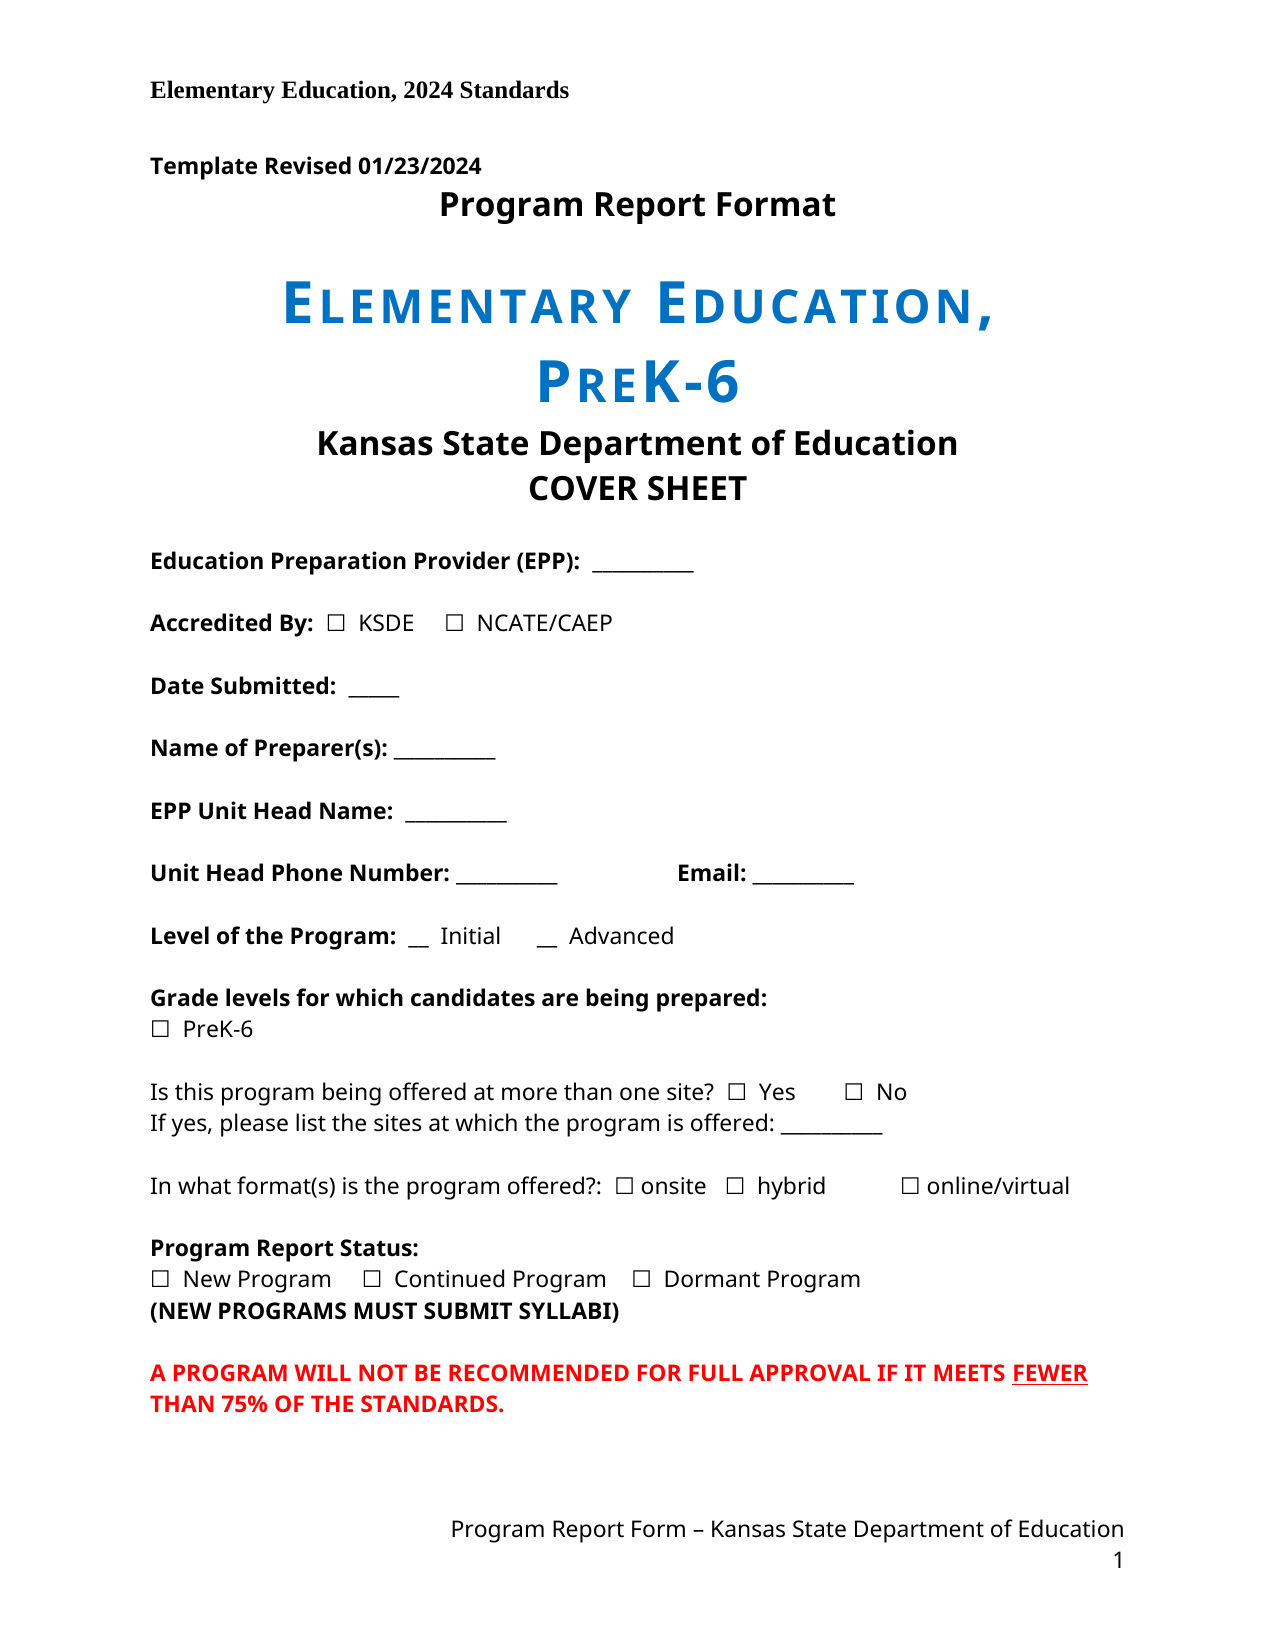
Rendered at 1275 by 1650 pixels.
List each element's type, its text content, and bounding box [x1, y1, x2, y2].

text EPP Unit Head Name: __________ [150, 794, 1125, 826]
text PreK-6 [150, 1013, 1125, 1044]
text Kansas State Department of Education [150, 420, 1125, 465]
text Program Report Status: [150, 1232, 1125, 1263]
text Unit Head Phone Number: __________ Email: __________ [150, 857, 1125, 888]
text Template Revised 01/23/2024 [150, 150, 1125, 181]
text Accredited By: KSDE NCATE/CAEP [150, 607, 1125, 638]
text Name of Preparer(s): __________ [150, 732, 1125, 763]
text COVER SHEET [150, 465, 1125, 511]
text Education Preparation Provider (EPP): __________ [150, 544, 1125, 576]
text Date Submitted: _____ [150, 669, 1125, 701]
text Program Report Format [150, 181, 1125, 227]
text A PROGRAM WILL NOT BE RECOMMENDED FOR FULL APPROVAL IF IT MEETS FEWER THAN 75% OF THE STANDARDS. [150, 1357, 1125, 1419]
text PreK-6 [150, 340, 1125, 420]
text (NEW PROGRAMS MUST SUBMIT SYLLABI) [150, 1294, 1125, 1326]
text In what format(s) is the program offered?: onsite hybrid online/virtual [150, 1169, 1125, 1201]
text Grade levels for which candidates are being prepared: [150, 982, 1125, 1013]
text Level of the Program: __ Initial __ Advanced [150, 919, 1125, 951]
text Elementary Education, [150, 261, 1125, 340]
text Is this program being offered at more than one site? Yes No [150, 1076, 1125, 1107]
text If yes, please list the sites at which the program is offered: __________ [150, 1107, 1125, 1138]
text New Program Continued Program Dormant Program [150, 1263, 1125, 1294]
